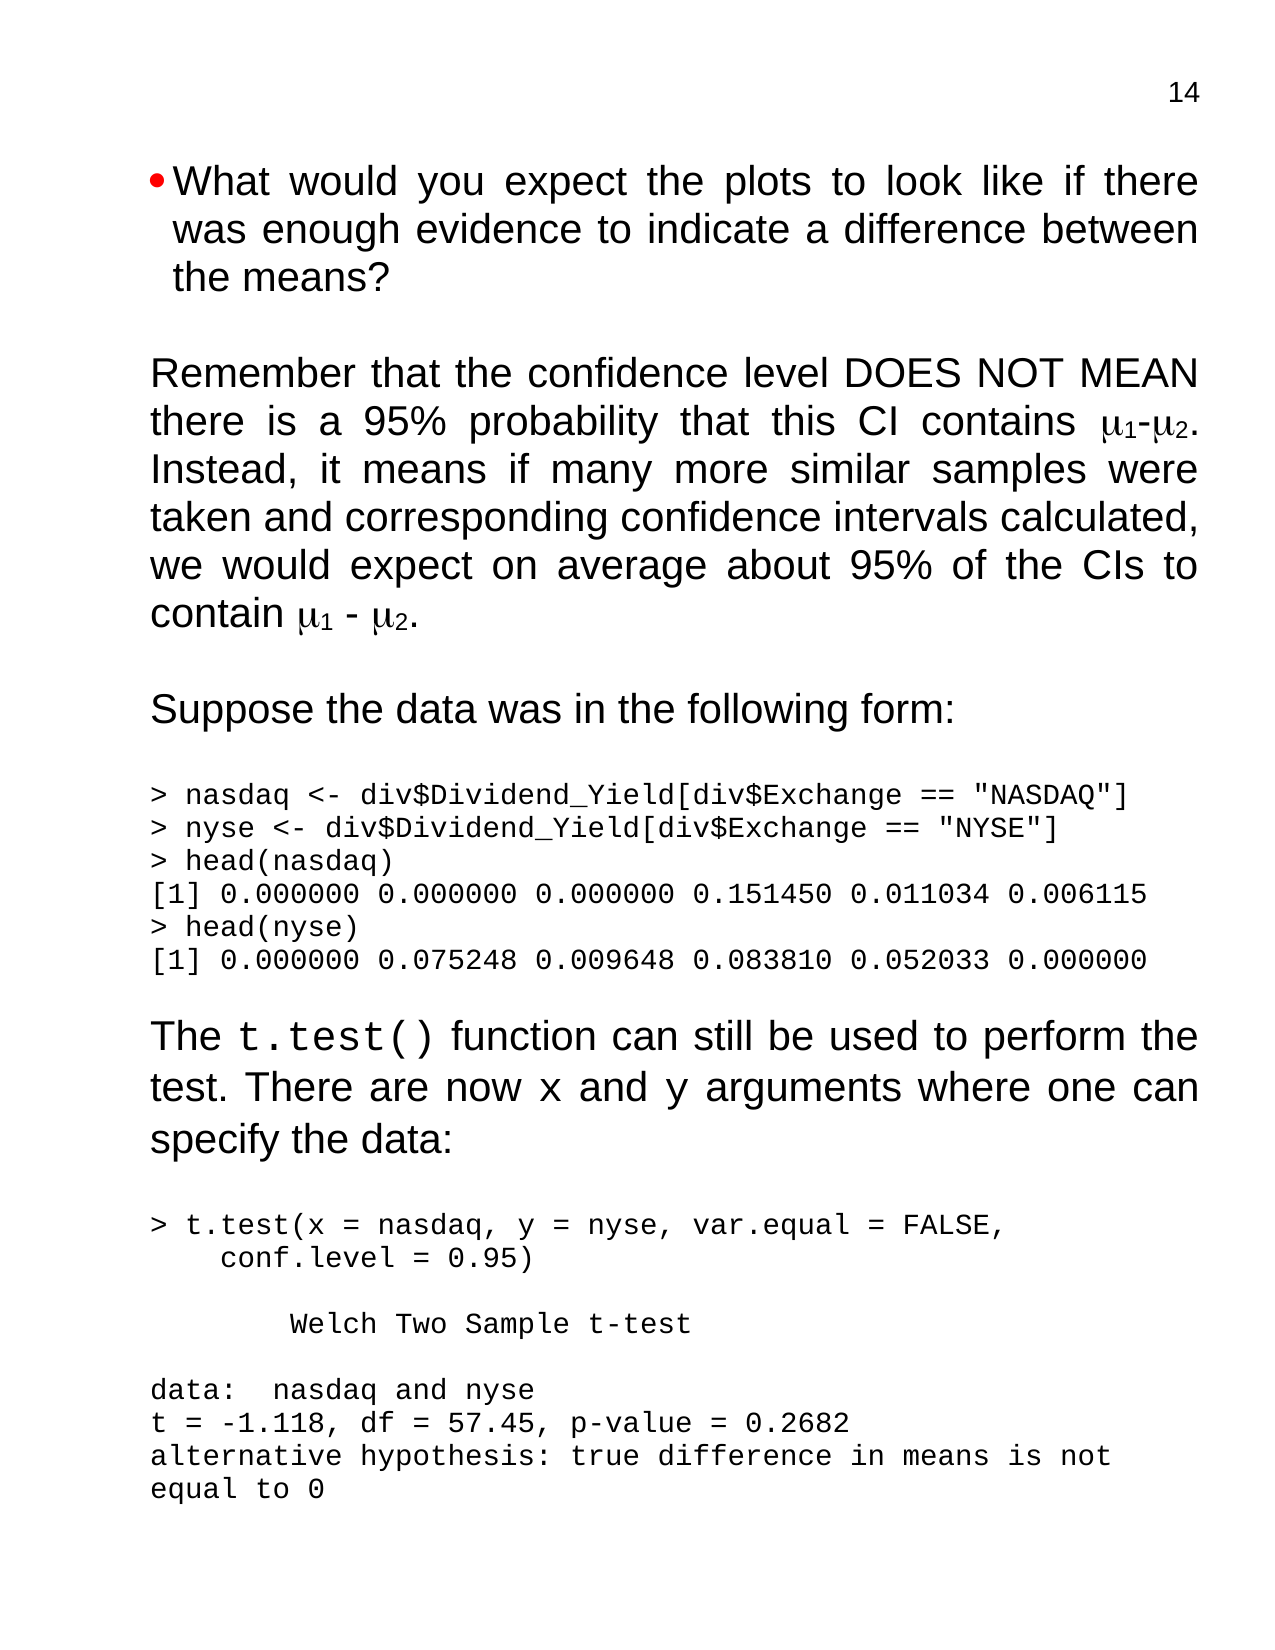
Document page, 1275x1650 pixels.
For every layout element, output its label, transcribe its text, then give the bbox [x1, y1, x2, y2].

text [1] 0.000000 0.075248 0.009648 0.083810 0.052033 0.000000 [150, 945, 1200, 978]
text > t.test(x = nasdaq, y = nyse, var.equal = FALSE, [150, 1210, 1200, 1243]
text alternative hypothesis: true difference in means is not equal to 0 [150, 1441, 1200, 1507]
text > head(nyse) [150, 912, 1200, 945]
text Suppose the data was in the following form: [150, 684, 1200, 732]
list What would you expect the plots to look like if there was enough evidence to indicate a difference between the means? [150, 156, 1200, 300]
text Welch Two Sample t-test [150, 1309, 1200, 1342]
text The t.test() function can still be used to perform the test. There are now x and y arguments where one can specify the data: [150, 1011, 1200, 1162]
text data: nasdaq and nyse [150, 1375, 1200, 1408]
text > nasdaq <- div$Dividend_Yield[div$Exchange == "NASDAQ"] [150, 780, 1200, 813]
text Remember that the confidence level DOES NOT MEAN there is a 95% probability that this CI contains 1-2. Instead, it means if many more similar samples were taken and corresponding confidence intervals calculated, we would expect on average about 95% of the CIs to contain 1 - 2. [150, 348, 1200, 636]
text [1] 0.000000 0.000000 0.000000 0.151450 0.011034 0.006115 [150, 879, 1200, 912]
text > head(nasdaq) [150, 846, 1200, 879]
text conf.level = 0.95) [150, 1243, 1200, 1276]
text > nyse <- div$Dividend_Yield[div$Exchange == "NYSE"] [150, 813, 1200, 846]
text t = -1.118, df = 57.45, p-value = 0.2682 [150, 1408, 1200, 1441]
